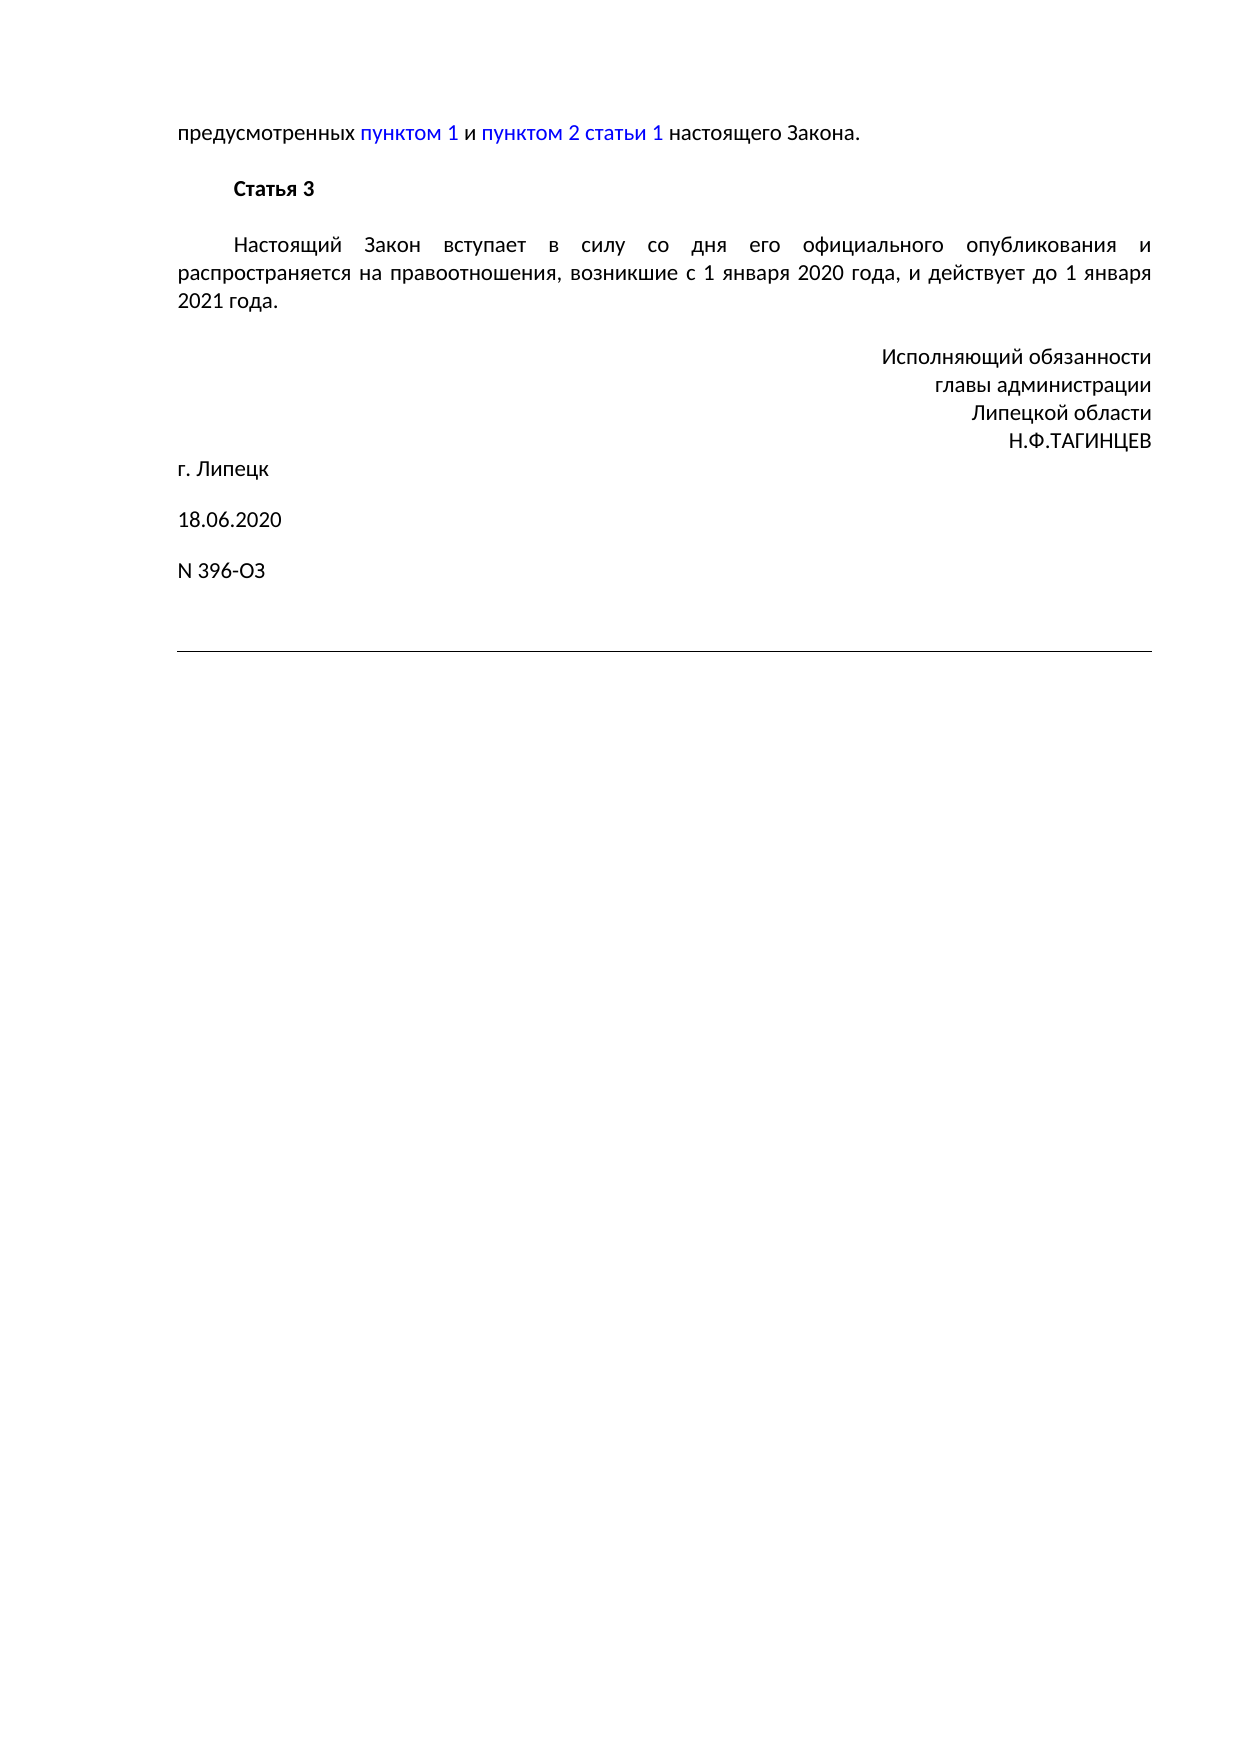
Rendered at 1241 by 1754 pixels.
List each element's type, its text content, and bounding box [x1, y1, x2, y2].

text Настоящий Закон вступает в силу со дня его официального опубликования и распространяется на правоотношения, возникшие с 1 января 2020 года, и действует до 1 января 2021 года. [177, 230, 1152, 314]
text главы администрации [177, 370, 1152, 398]
text Исполняющий обязанности [177, 342, 1152, 370]
text Липецкой области [177, 398, 1152, 426]
text г. Липецк [177, 454, 1152, 482]
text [177, 118, 1152, 146]
text 18.06.2020 [177, 505, 1152, 533]
title Статья 3 [177, 174, 1152, 202]
text Н.Ф.ТАГИНЦЕВ [177, 426, 1152, 454]
text N 396-ОЗ [177, 556, 1152, 584]
